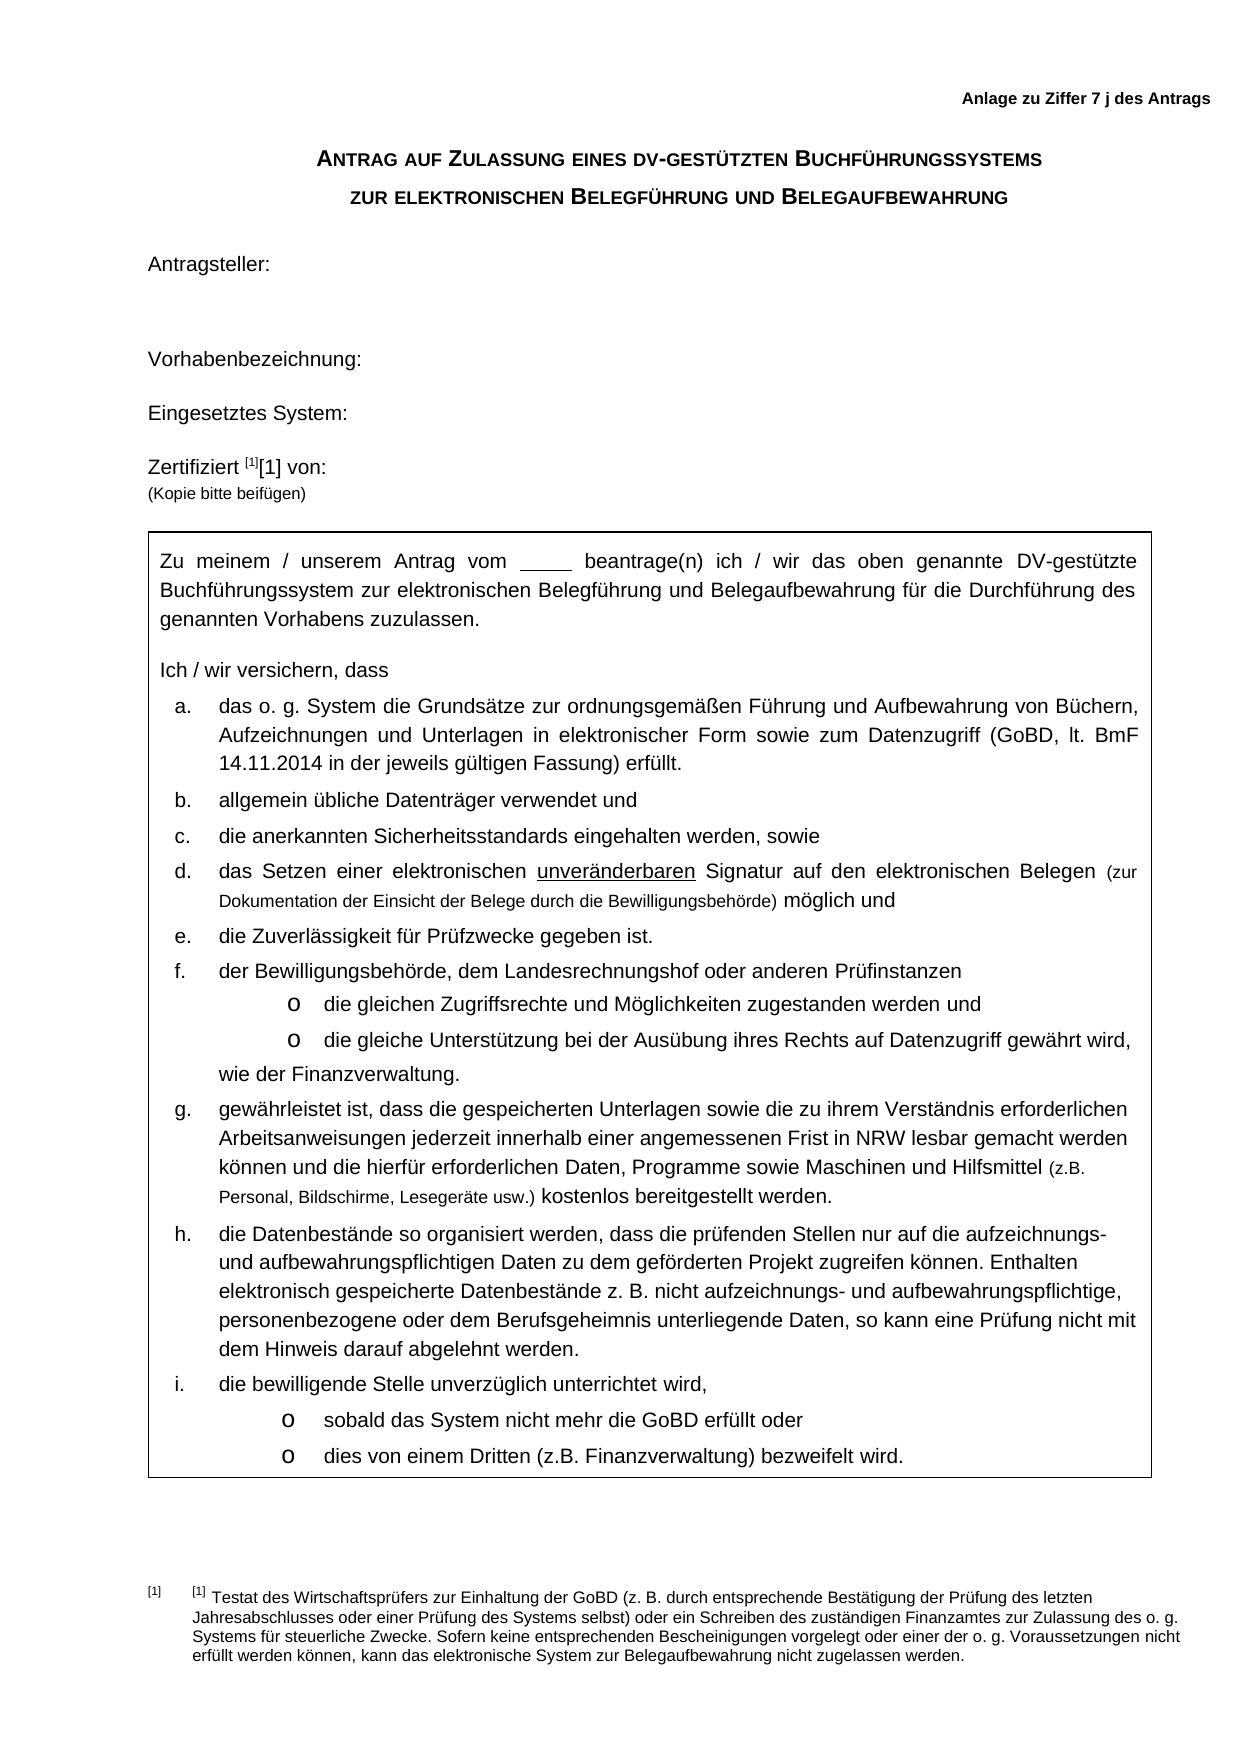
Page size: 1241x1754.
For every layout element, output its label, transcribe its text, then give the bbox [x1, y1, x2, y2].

table_cell allgemein übliche Datenträger verwendet und [149, 782, 1151, 817]
table_cell die bewilligende Stelle unverzüglich unterrichtet wird, sobald das System nicht mehr die GoBD erfüllt oder dies von einem Dritten (z.B. Finanzverwaltung) bezweifelt wird. [149, 1365, 1151, 1477]
table_cell die anerkannten Sicherheitsstandards eingehalten werden, sowie [149, 817, 1151, 853]
table_cell das o. g. System die Grundsätze zur ordnungsgemäßen Führung und Aufbewahrung von Büchern, Aufzeichnungen und Unterlagen in elektronischer Form sowie zum Datenzugriff (GoBD, lt. BmF 14.11.2014 in der jeweils gültigen Fassung) erfüllt. [149, 688, 1151, 782]
text Vorhabenbezeichnung: [148, 347, 1211, 371]
table_cell das Setzen einer elektronischen unveränderbaren Signatur auf den elektronischen Belegen (zur Dokumentation der Einsicht der Belege durch die Bewilligungsbehörde) möglich und [149, 853, 1151, 918]
text Antragsteller: [148, 252, 1211, 276]
table_cell Ich / wir versichern, dass [149, 652, 1151, 687]
text Antrag auf Zulassung eines dv-gestützten Buchführungssystems [148, 145, 1211, 172]
text Anlage zu Ziffer 7 j des Antrags [148, 89, 1211, 108]
table_cell die Datenbestände so organisiert werden, dass die prüfenden Stellen nur auf die aufzeichnungs- und aufbewahrungspflichtigen Daten zu dem geförderten Projekt zugreifen können. Enthalten elektronisch gespeicherte Datenbestände z. B. nicht aufzeichnungs- und aufbewahrungspflichtige, personenbezogene oder dem Berufsgeheimnis unterliegende Daten, so kann eine Prüfung nicht mit dem Hinweis darauf abgelehnt werden. [149, 1215, 1151, 1365]
text (Kopie bitte beifügen) [148, 483, 1211, 503]
table_cell der Bewilligungsbehörde, dem Landesrechnungshof oder anderen Prüfinstanzen die gleichen Zugriffsrechte und Möglichkeiten zugestanden werden und die gleiche Unterstützung bei der Ausübung ihres Rechts auf Datenzugriff gewährt wird, wie der Finanzverwaltung. [149, 953, 1151, 1091]
table_cell die Zuverlässigkeit für Prüfzwecke gegeben ist. [149, 918, 1151, 953]
table_header Zu meinem / unserem Antrag vom beantrage(n) ich / wir das oben genannte DV-gestützte Buchführungssystem zur elektronischen Belegführung und Belegaufbewahrung für die Durchführung des genannten Vorhabens zuzulassen. [149, 533, 1151, 652]
text zur elektronischen Belegführung und Belegaufbewahrung [148, 183, 1211, 209]
text Zertifiziert [1] von: [148, 455, 1211, 479]
table_cell gewährleistet ist, dass die gespeicherten Unterlagen sowie die zu ihrem Verständnis erforderlichen Arbeitsanweisungen jederzeit innerhalb einer angemessenen Frist in NRW lesbar gemacht werden können und die hierfür erforderlichen Daten, Programme sowie Maschinen und Hilfsmittel (z.B. Personal, Bildschirme, Lesegeräte usw.) kostenlos bereitgestellt werden. [149, 1091, 1151, 1215]
text Eingesetztes System: [148, 401, 1211, 425]
